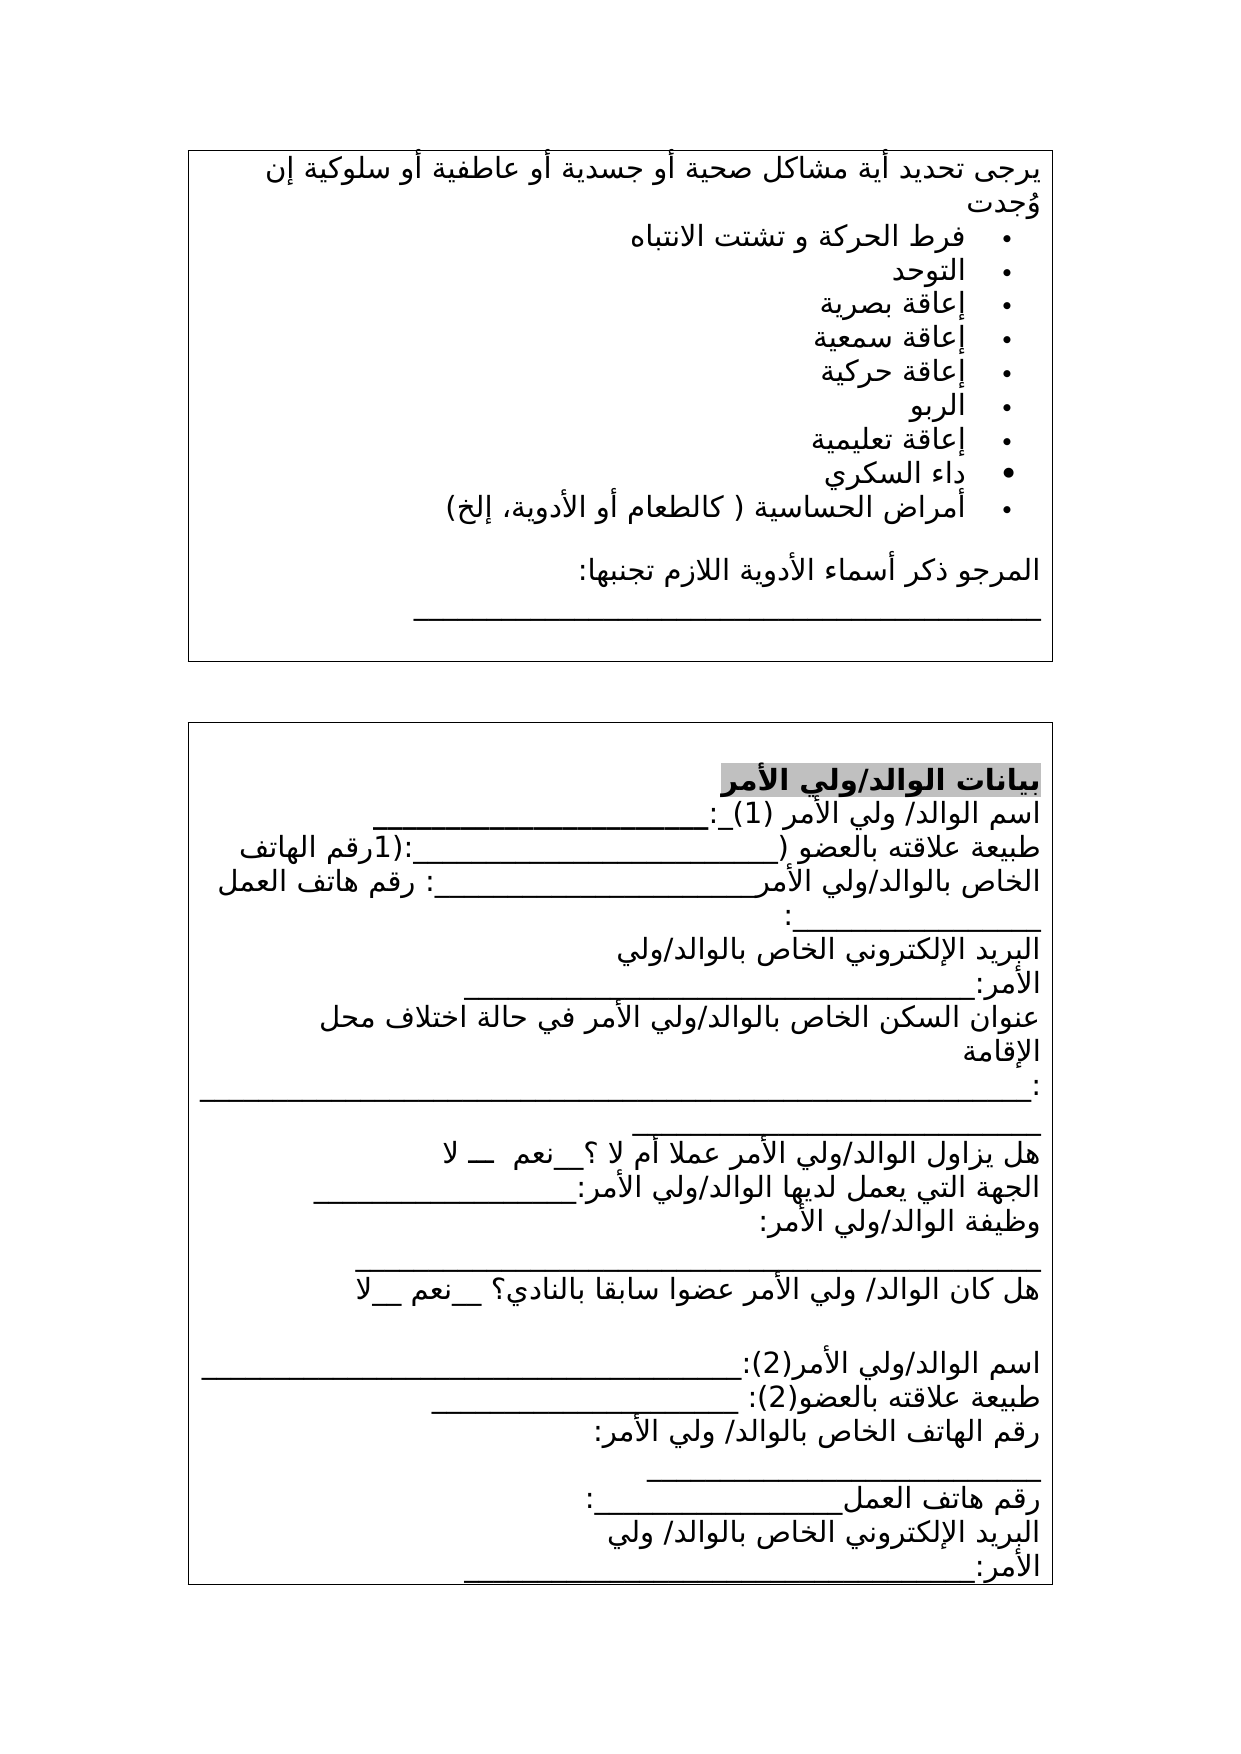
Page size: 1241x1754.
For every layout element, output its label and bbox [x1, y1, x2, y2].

table_header [189, 723, 1052, 1584]
table_header [189, 151, 1052, 661]
